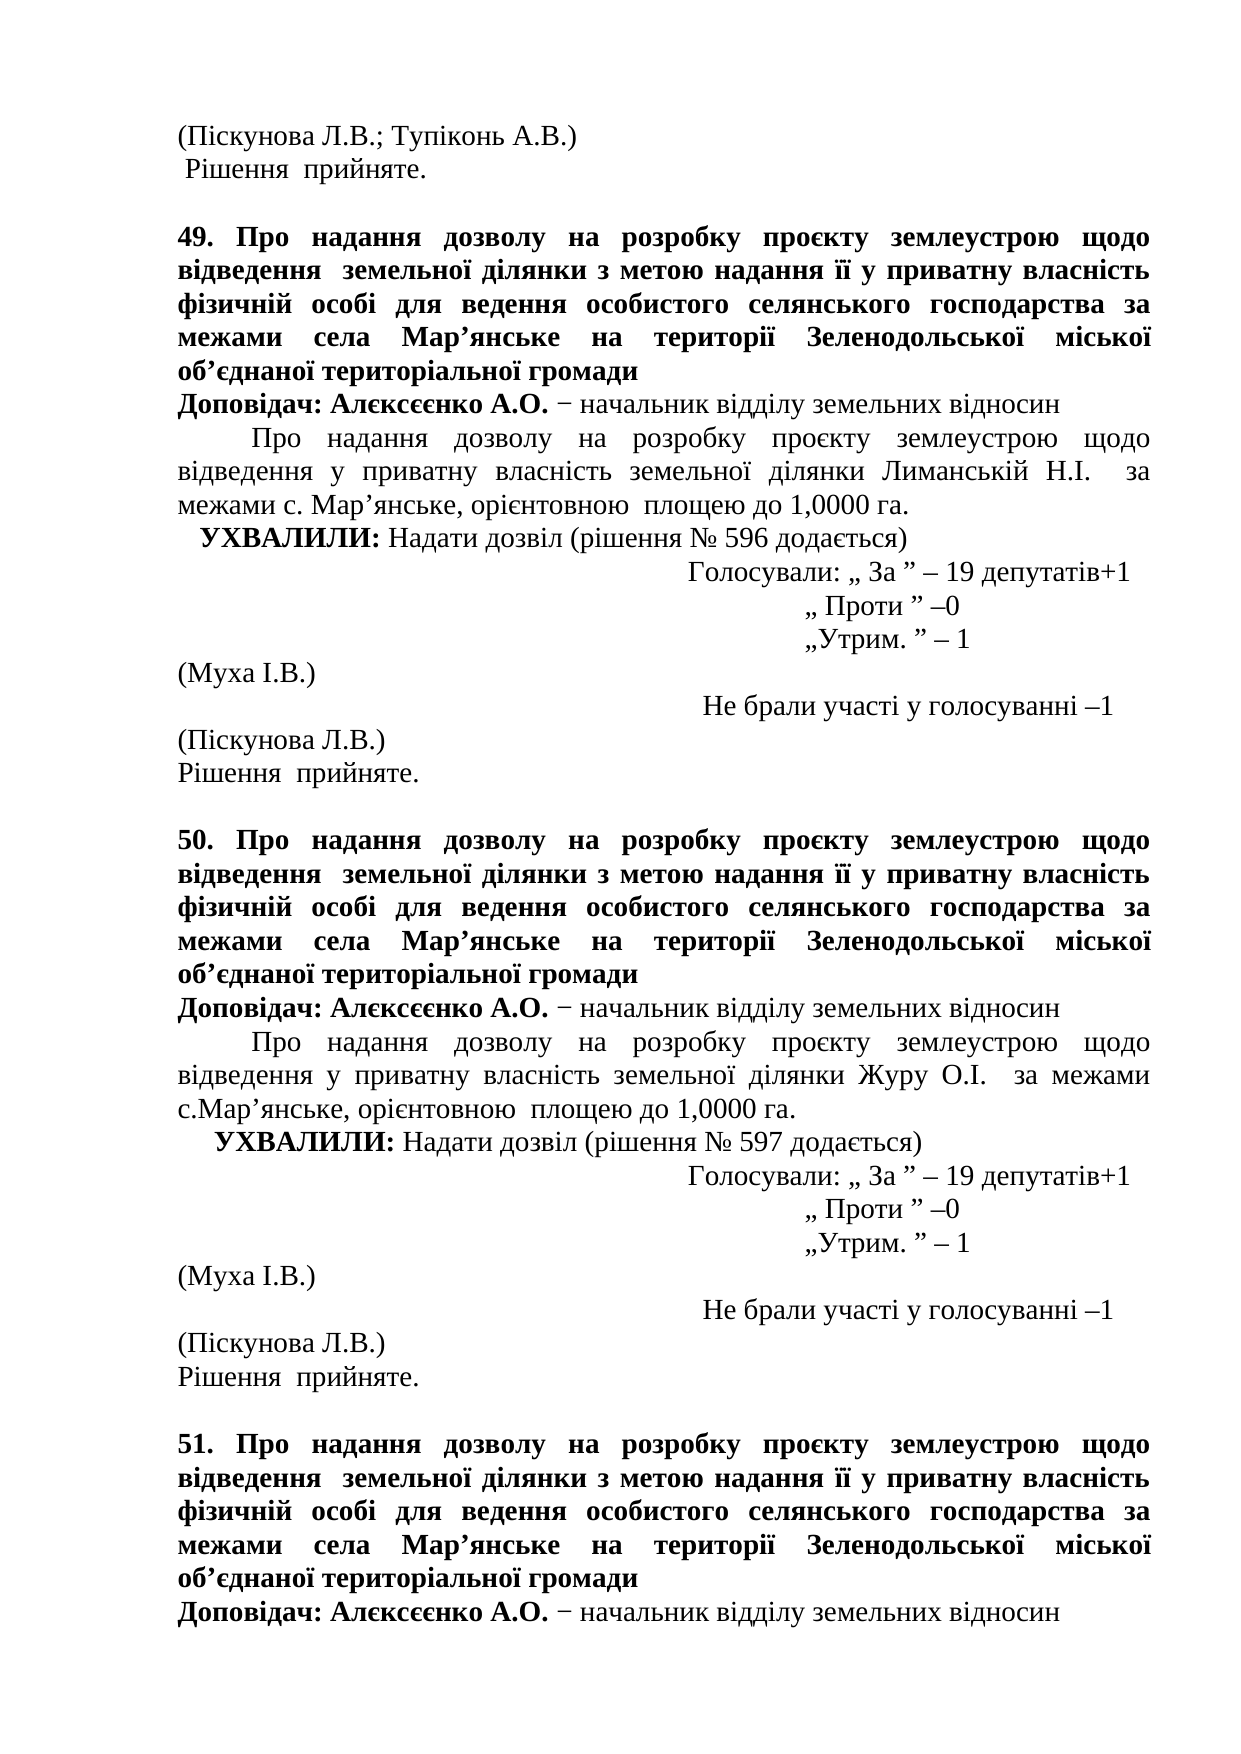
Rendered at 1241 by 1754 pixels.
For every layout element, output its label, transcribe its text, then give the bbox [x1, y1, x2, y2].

text Доповідач: Алєксєєнко А.О. − начальник відділу земельних відносин [177, 990, 1152, 1024]
text (Муха І.В.) [177, 1258, 1152, 1292]
text Про надання дозволу на розробку проєкту землеустрою щодо відведення у приватну власність земельної ділянки Лиманській Н.І. за межами с. Мар’янське, орієнтовною площею до 1,0000 га. [177, 420, 1152, 521]
text Про надання дозволу на розробку проєкту землеустрою щодо відведення у приватну власність земельної ділянки Журу О.І. за межами с.Мар’янське, орієнтовною площею до 1,0000 га. [177, 1024, 1152, 1124]
text 50. Про надання дозволу на розробку проєкту землеустрою щодо відведення земельної ділянки з метою надання її у приватну власність фізичній особі для ведення особистого селянського господарства за межами села Мар’янське на території Зеленодольської міської об’єднаної територіальної громади [177, 822, 1152, 990]
text Голосували: „ За ” – 19 депутатів+1 [177, 1158, 1152, 1191]
text Рішення прийняте. [177, 152, 1152, 185]
text Не брали участі у голосуванні –1 [177, 1292, 1152, 1326]
text (Піскунова Л.В.; Тупіконь А.В.) [177, 118, 1152, 152]
text „ Проти ” –0 [177, 1191, 1152, 1225]
text 49. Про надання дозволу на розробку проєкту землеустрою щодо відведення земельної ділянки з метою надання її у приватну власність фізичній особі для ведення особистого селянського господарства за межами села Мар’янське на території Зеленодольської міської об’єднаної територіальної громади [177, 219, 1152, 386]
text Не брали участі у голосуванні –1 [177, 688, 1152, 722]
text УХВАЛИЛИ: Надати дозвіл (рішення № 597 додається) [177, 1124, 1152, 1158]
text УХВАЛИЛИ: Надати дозвіл (рішення № 596 додається) [177, 521, 1152, 554]
text Рішення прийняте. [177, 1359, 1152, 1393]
text (Піскунова Л.В.) [177, 722, 1152, 755]
text (Піскунова Л.В.) [177, 1326, 1152, 1359]
text Рішення прийняте. [177, 755, 1152, 789]
text 51. Про надання дозволу на розробку проєкту землеустрою щодо відведення земельної ділянки з метою надання її у приватну власність фізичній особі для ведення особистого селянського господарства за межами села Мар’янське на території Зеленодольської міської об’єднаної територіальної громади [177, 1426, 1152, 1594]
text Голосували: „ За ” – 19 депутатів+1 [177, 554, 1152, 588]
text „Утрим. ” – 1 [177, 621, 1152, 655]
text „ Проти ” –0 [177, 588, 1152, 621]
text (Муха І.В.) [177, 655, 1152, 688]
text „Утрим. ” – 1 [177, 1225, 1152, 1258]
text Доповідач: Алєксєєнко А.О. − начальник відділу земельних відносин [177, 386, 1152, 420]
text Доповідач: Алєксєєнко А.О. − начальник відділу земельних відносин [177, 1594, 1152, 1627]
